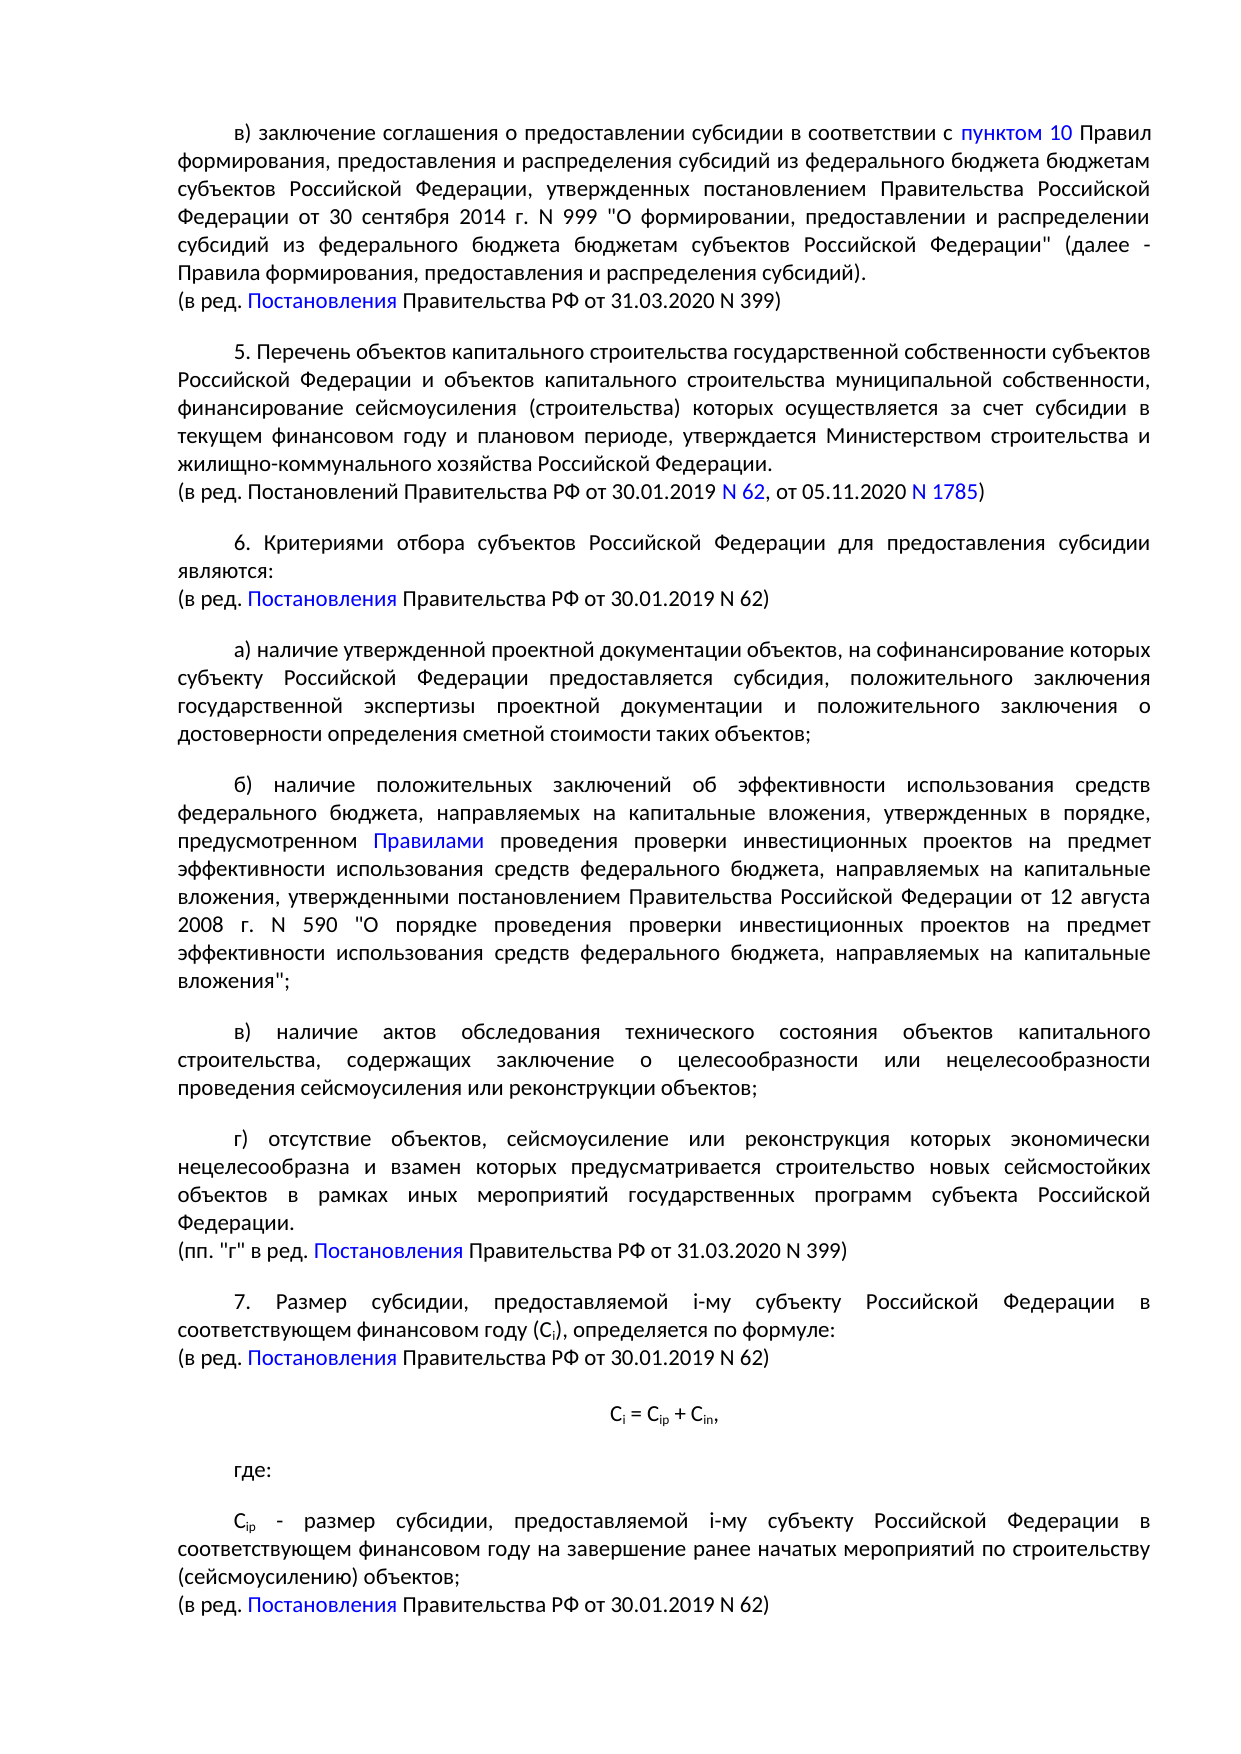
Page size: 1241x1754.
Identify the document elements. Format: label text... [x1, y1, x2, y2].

text (в ред. Постановления Правительства РФ от 31.03.2020 N 399) [177, 286, 1152, 314]
text г) отсутствие объектов, сейсмоусиление или реконструкция которых экономически нецелесообразна и взамен которых предусматривается строительство новых сейсмостойких объектов в рамках иных мероприятий государственных программ субъекта Российской Федерации. [177, 1124, 1152, 1236]
text а) наличие утвержденной проектной документации объектов, на софинансирование которых субъекту Российской Федерации предоставляется субсидия, положительного заключения государственной экспертизы проектной документации и положительного заключения о достоверности определения сметной стоимости таких объектов; [177, 635, 1152, 747]
text б) наличие положительных заключений об эффективности использования средств федерального бюджета, направляемых на капитальные вложения, утвержденных в порядке, предусмотренном Правилами проведения проверки инвестиционных проектов на предмет эффективности использования средств федерального бюджета, направляемых на капитальные вложения, утвержденными постановлением Правительства Российской Федерации от 12 августа 2008 г. N 590 "О порядке проведения проверки инвестиционных проектов на предмет эффективности использования средств федерального бюджета, направляемых на капитальные вложения"; [177, 770, 1152, 994]
text в) наличие актов обследования технического состояния объектов капитального строительства, содержащих заключение о целесообразности или нецелесообразности проведения сейсмоусиления или реконструкции объектов; [177, 1017, 1152, 1101]
text Ci = Cip + Cin, [177, 1399, 1152, 1427]
text (в ред. Постановления Правительства РФ от 30.01.2019 N 62) [177, 1590, 1152, 1618]
text в) заключение соглашения о предоставлении субсидии в соответствии с пунктом 10 Правил формирования, предоставления и распределения субсидий из федерального бюджета бюджетам субъектов Российской Федерации, утвержденных постановлением Правительства Российской Федерации от 30 сентября 2014 г. N 999 "О формировании, предоставлении и распределении субсидий из федерального бюджета бюджетам субъектов Российской Федерации" (далее - Правила формирования, предоставления и распределения субсидий). [177, 118, 1152, 286]
text 5. Перечень объектов капитального строительства государственной собственности субъектов Российской Федерации и объектов капитального строительства муниципальной собственности, финансирование сейсмоусиления (строительства) которых осуществляется за счет субсидии в текущем финансовом году и плановом периоде, утверждается Министерством строительства и жилищно-коммунального хозяйства Российской Федерации. [177, 337, 1152, 477]
text Cip - размер субсидии, предоставляемой i-му субъекту Российской Федерации в соответствующем финансовом году на завершение ранее начатых мероприятий по строительству (сейсмоусилению) объектов; [177, 1506, 1152, 1590]
text 6. Критериями отбора субъектов Российской Федерации для предоставления субсидии являются: [177, 528, 1152, 584]
text (в ред. Постановления Правительства РФ от 30.01.2019 N 62) [177, 584, 1152, 612]
text (в ред. Постановления Правительства РФ от 30.01.2019 N 62) [177, 1343, 1152, 1371]
text 7. Размер субсидии, предоставляемой i-му субъекту Российской Федерации в соответствующем финансовом году (Ci), определяется по формуле: [177, 1287, 1152, 1343]
text (в ред. Постановлений Правительства РФ от 30.01.2019 N 62, от 05.11.2020 N 1785) [177, 477, 1152, 505]
text где: [177, 1455, 1152, 1483]
text (пп. "г" в ред. Постановления Правительства РФ от 31.03.2020 N 399) [177, 1236, 1152, 1264]
